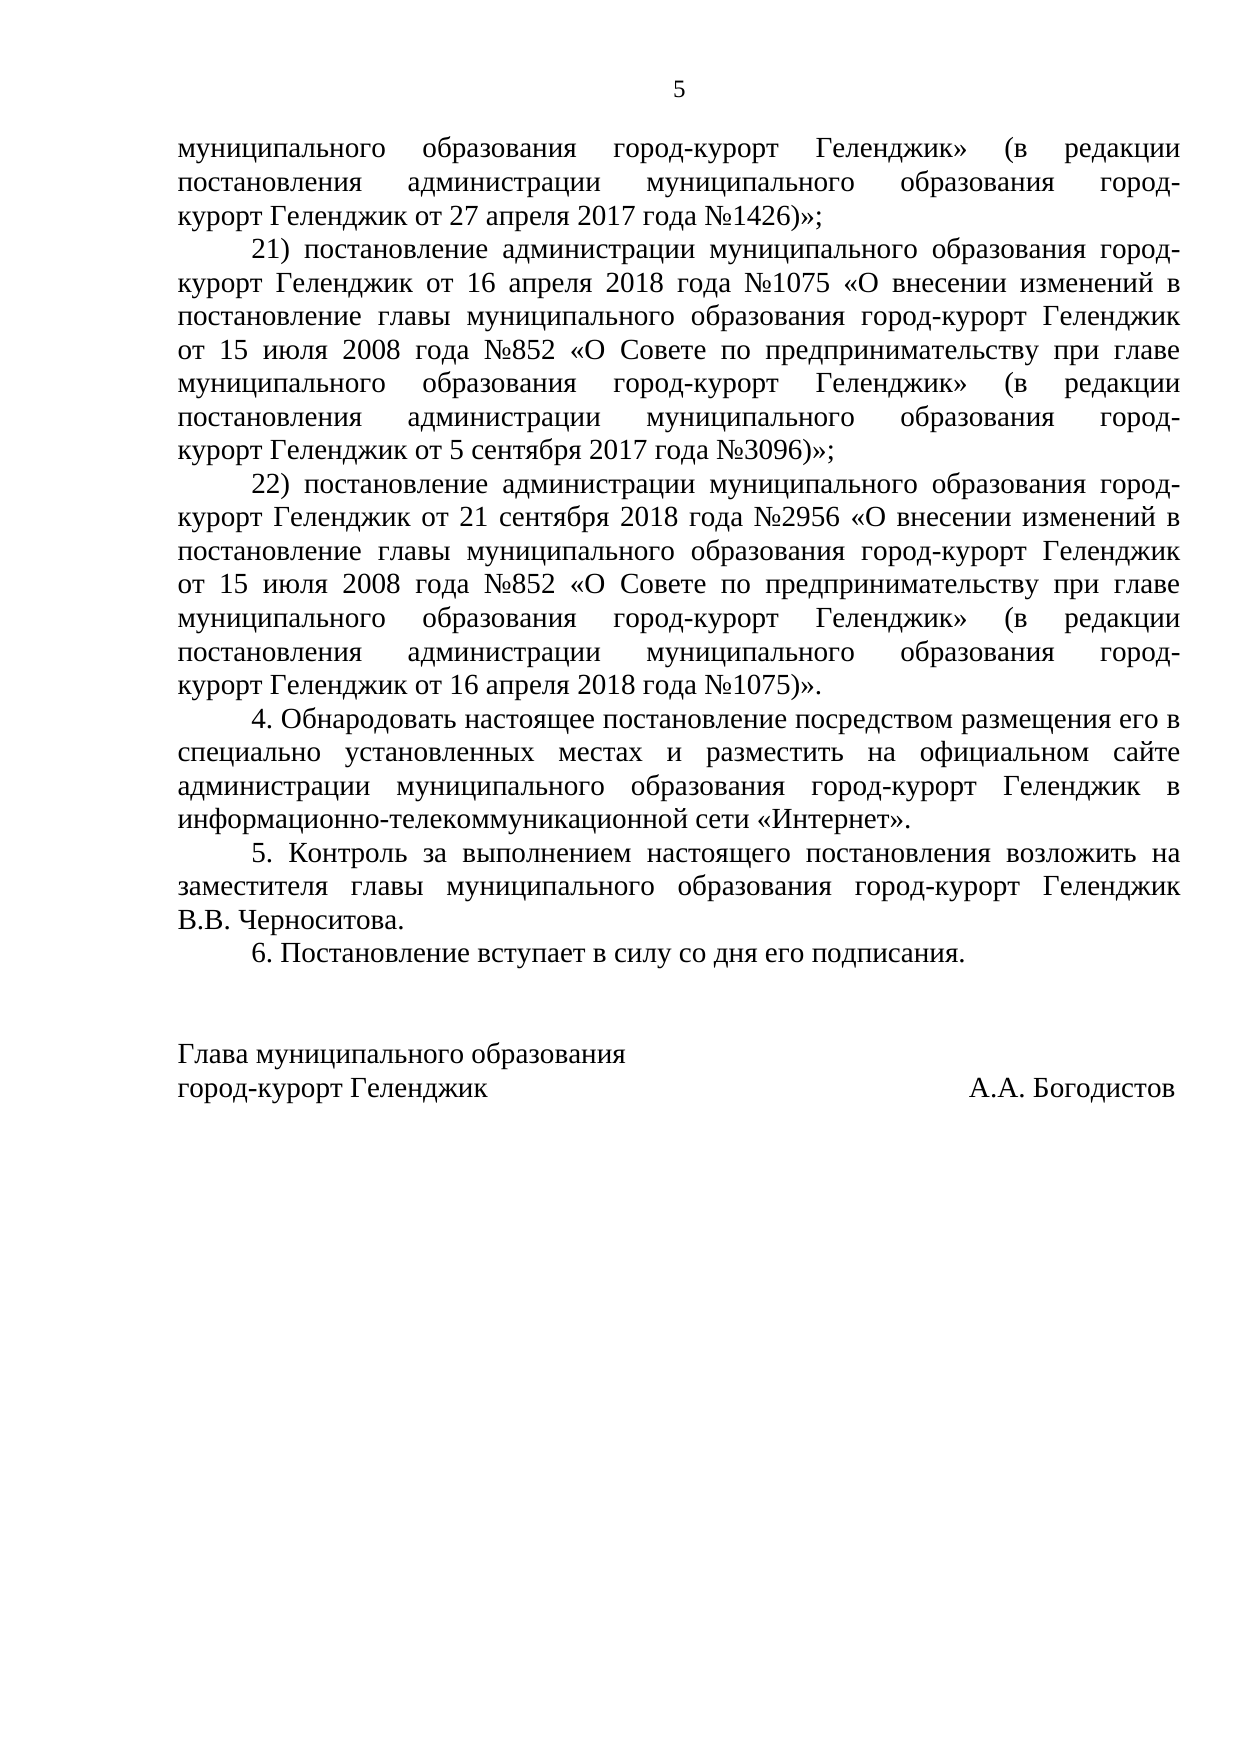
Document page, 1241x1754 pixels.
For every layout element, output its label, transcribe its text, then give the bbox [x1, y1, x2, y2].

text 4. Обнародовать настоящее постановление посредством размещения его в специально установленных местах и разместить на официальном сайте администрации муниципального образования город-курорт Геленджик в информационно-телекоммуникационной сети «Интернет». [177, 701, 1181, 835]
text 5. Контроль за выполнением настоящего постановления возложить на заместителя главы муниципального образования город-курорт Геленджик В.В. Черноситова. [177, 835, 1181, 936]
text 6. Постановление вступает в силу со дня его подписания. [177, 936, 1181, 969]
text город-курорт Геленджик А.А. Богодистов [177, 1070, 1181, 1103]
text Глава муниципального образования [177, 1036, 1181, 1070]
text 21) постановление администрации муниципального образования город- курорт Геленджик от 16 апреля 2018 года №1075 «О внесении изменений в постановление главы муниципального образования город-курорт Геленджик от 15 июля 2008 года №852 «О Совете по предпринимательству при главе муниципального образования город-курорт Геленджик» (в редакции постановления администрации муниципального образования город- курорт Геленджик от 5 сентября 2017 года №3096)»; [177, 231, 1181, 466]
text 22) постановление администрации муниципального образования город- курорт Геленджик от 21 сентября 2018 года №2956 «О внесении изменений в постановление главы муниципального образования город-курорт Геленджик от 15 июля 2008 года №852 «О Совете по предпринимательству при главе муниципального образования город-курорт Геленджик» (в редакции постановления администрации муниципального образования город- курорт Геленджик от 16 апреля 2018 года №1075)». [177, 466, 1181, 701]
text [177, 131, 1181, 231]
